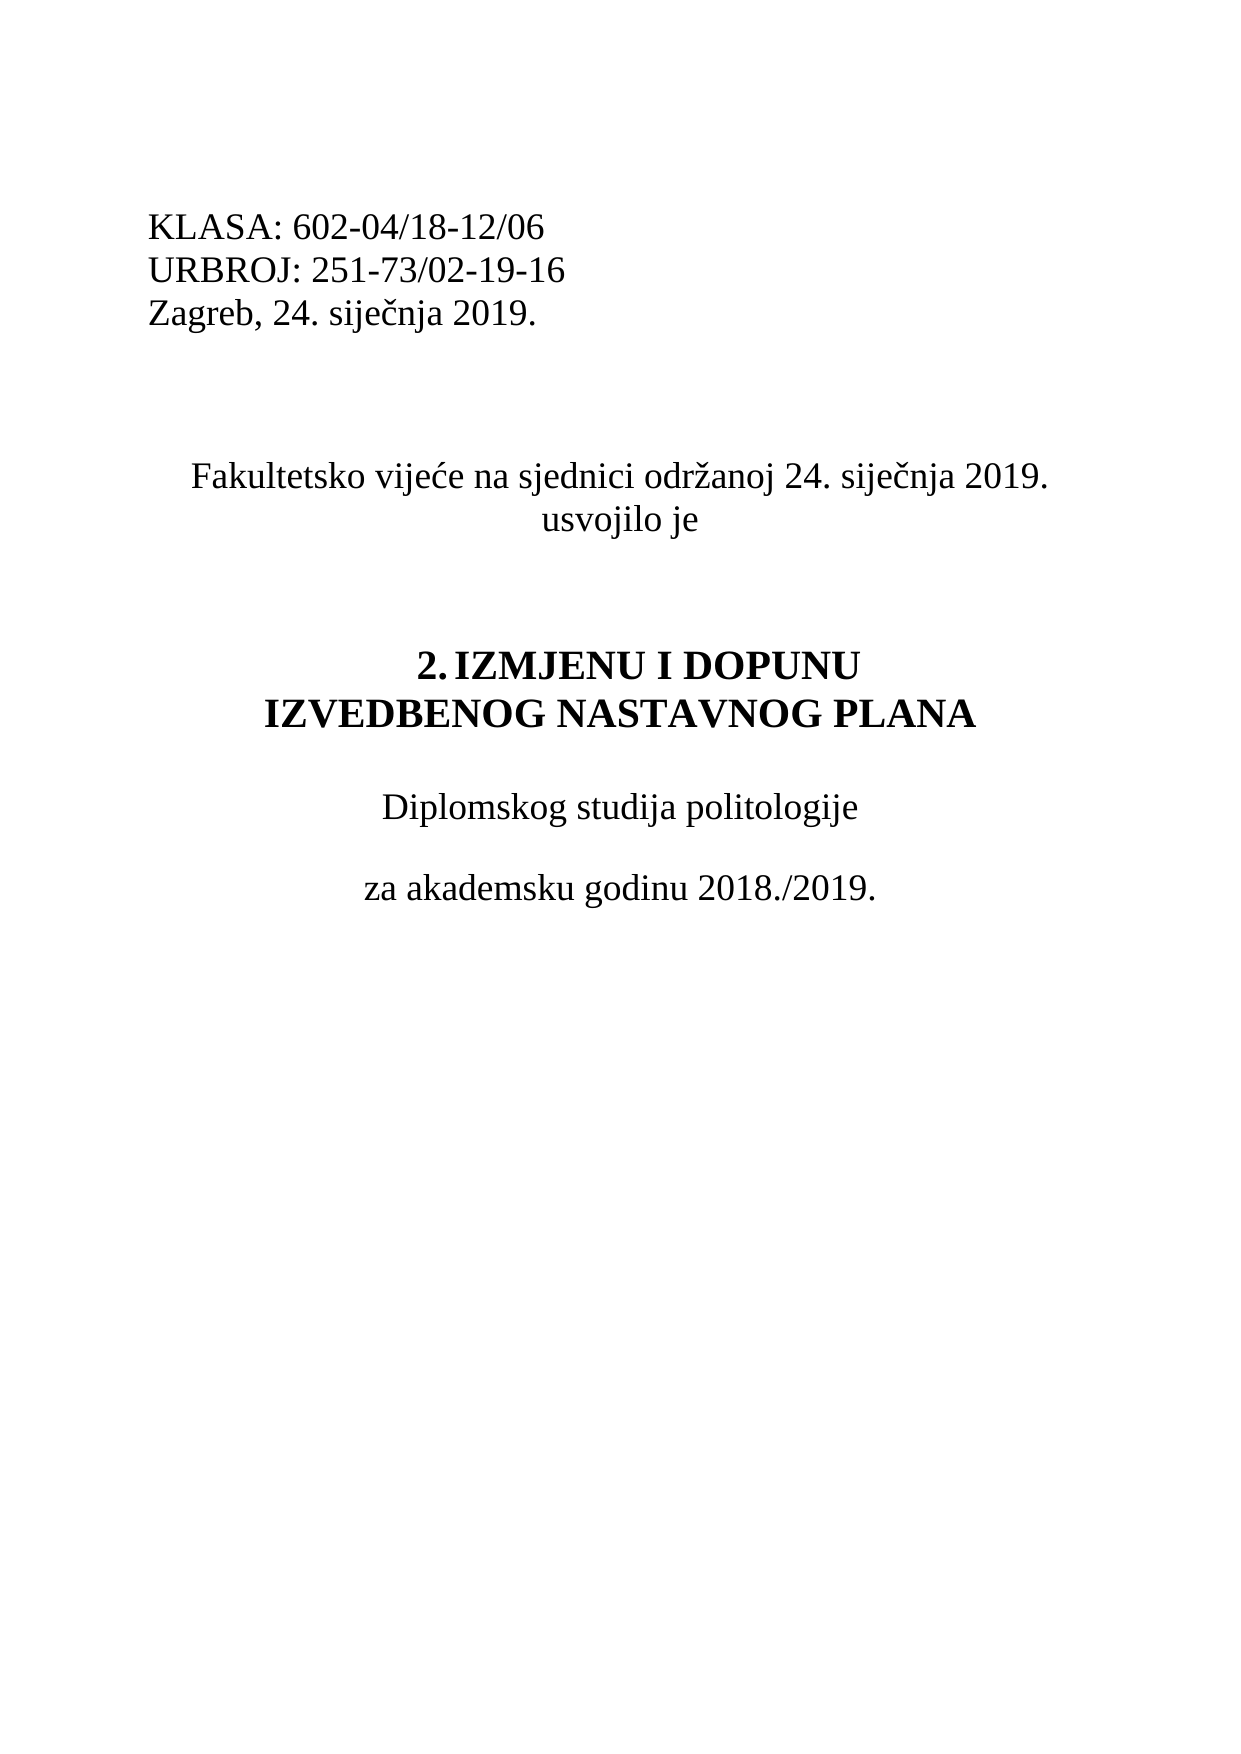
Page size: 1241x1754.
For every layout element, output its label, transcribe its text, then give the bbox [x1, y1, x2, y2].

text IZVEDBENOG NASTAVNOG PLANA [148, 688, 1093, 736]
text KLASA: 602-04/18-12/06 [148, 204, 1093, 248]
text Fakultetsko vijeće na sjednici održanoj 24. siječnja 2019. usvojilo je [148, 454, 1093, 540]
text Zagreb, 24. siječnja 2019. [148, 291, 1093, 334]
text za akademsku godinu 2018./2019. [148, 866, 1093, 909]
text URBROJ: 251-73/02-19-16 [148, 248, 1093, 291]
list IZMJENU I DOPUNU [185, 641, 1093, 688]
text Diplomskog studija politologije [148, 784, 1093, 827]
